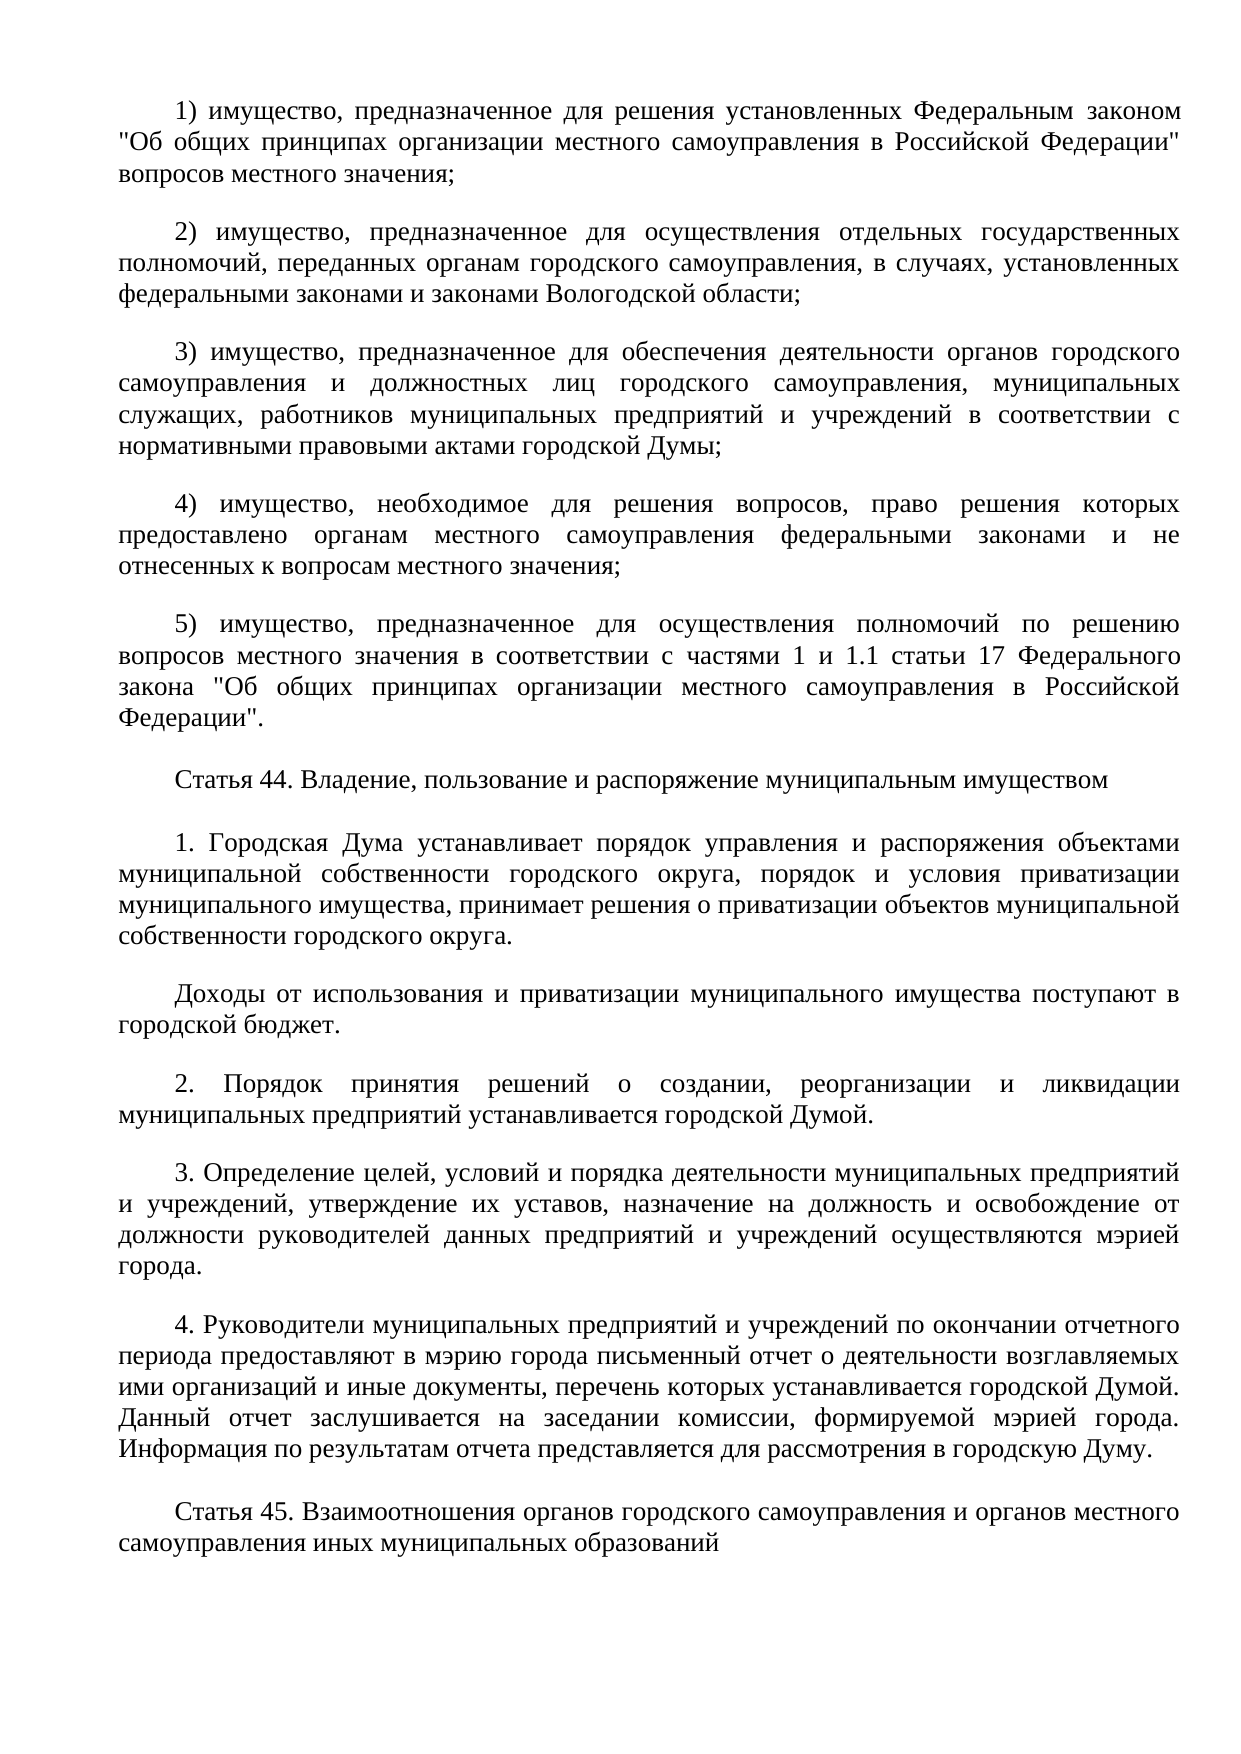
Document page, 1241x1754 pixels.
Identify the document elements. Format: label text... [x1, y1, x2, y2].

text 2. Порядок принятия решений о создании, реорганизации и ликвидации муниципальных предприятий устанавливается городской Думой. [118, 1067, 1181, 1129]
text 1) имущество, предназначенное для решения установленных Федеральным законом "Об общих принципах организации местного самоуправления в Российской Федерации" вопросов местного значения; [118, 94, 1181, 188]
text 4) имущество, необходимое для решения вопросов, право решения которых предоставлено органам местного самоуправления федеральными законами и не отнесенных к вопросам местного значения; [118, 487, 1181, 581]
text Доходы от использования и приватизации муниципального имущества поступают в городской бюджет. [118, 977, 1181, 1039]
text Статья 44. Владение, пользование и распоряжение муниципальным имуществом [118, 763, 1181, 794]
text 5) имущество, предназначенное для осуществления полномочий по решению вопросов местного значения в соответствии с частями 1 и 1.1 статьи 17 Федерального закона "Об общих принципах организации местного самоуправления в Российской Федерации". [118, 608, 1181, 732]
text Статья 45. Взаимоотношения органов городского самоуправления и органов местного самоуправления иных муниципальных образований [118, 1494, 1181, 1557]
text 2) имущество, предназначенное для осуществления отдельных государственных полномочий, переданных органам городского самоуправления, в случаях, установленных федеральными законами и законами Вологодской области; [118, 215, 1181, 308]
text 3. Определение целей, условий и порядка деятельности муниципальных предприятий и учреждений, утверждение их уставов, назначение на должность и освобождение от должности руководителей данных предприятий и учреждений осуществляются мэрией города. [118, 1156, 1181, 1281]
text 4. Руководители муниципальных предприятий и учреждений по окончании отчетного периода предоставляют в мэрию города письменный отчет о деятельности возглавляемых ими организаций и иные документы, перечень которых устанавливается городской Думой. Данный отчет заслушивается на заседании комиссии, формируемой мэрией города. Информация по результатам отчета представляется для рассмотрения в городскую Думу. [118, 1308, 1181, 1463]
text 3) имущество, предназначенное для обеспечения деятельности органов городского самоуправления и должностных лиц городского самоуправления, муниципальных служащих, работников муниципальных предприятий и учреждений в соответствии с нормативными правовыми актами городской Думы; [118, 335, 1181, 460]
text 1. Городская Дума устанавливает порядок управления и распоряжения объектами муниципальной собственности городского округа, порядок и условия приватизации муниципального имущества, принимает решения о приватизации объектов муниципальной собственности городского округа. [118, 826, 1181, 950]
